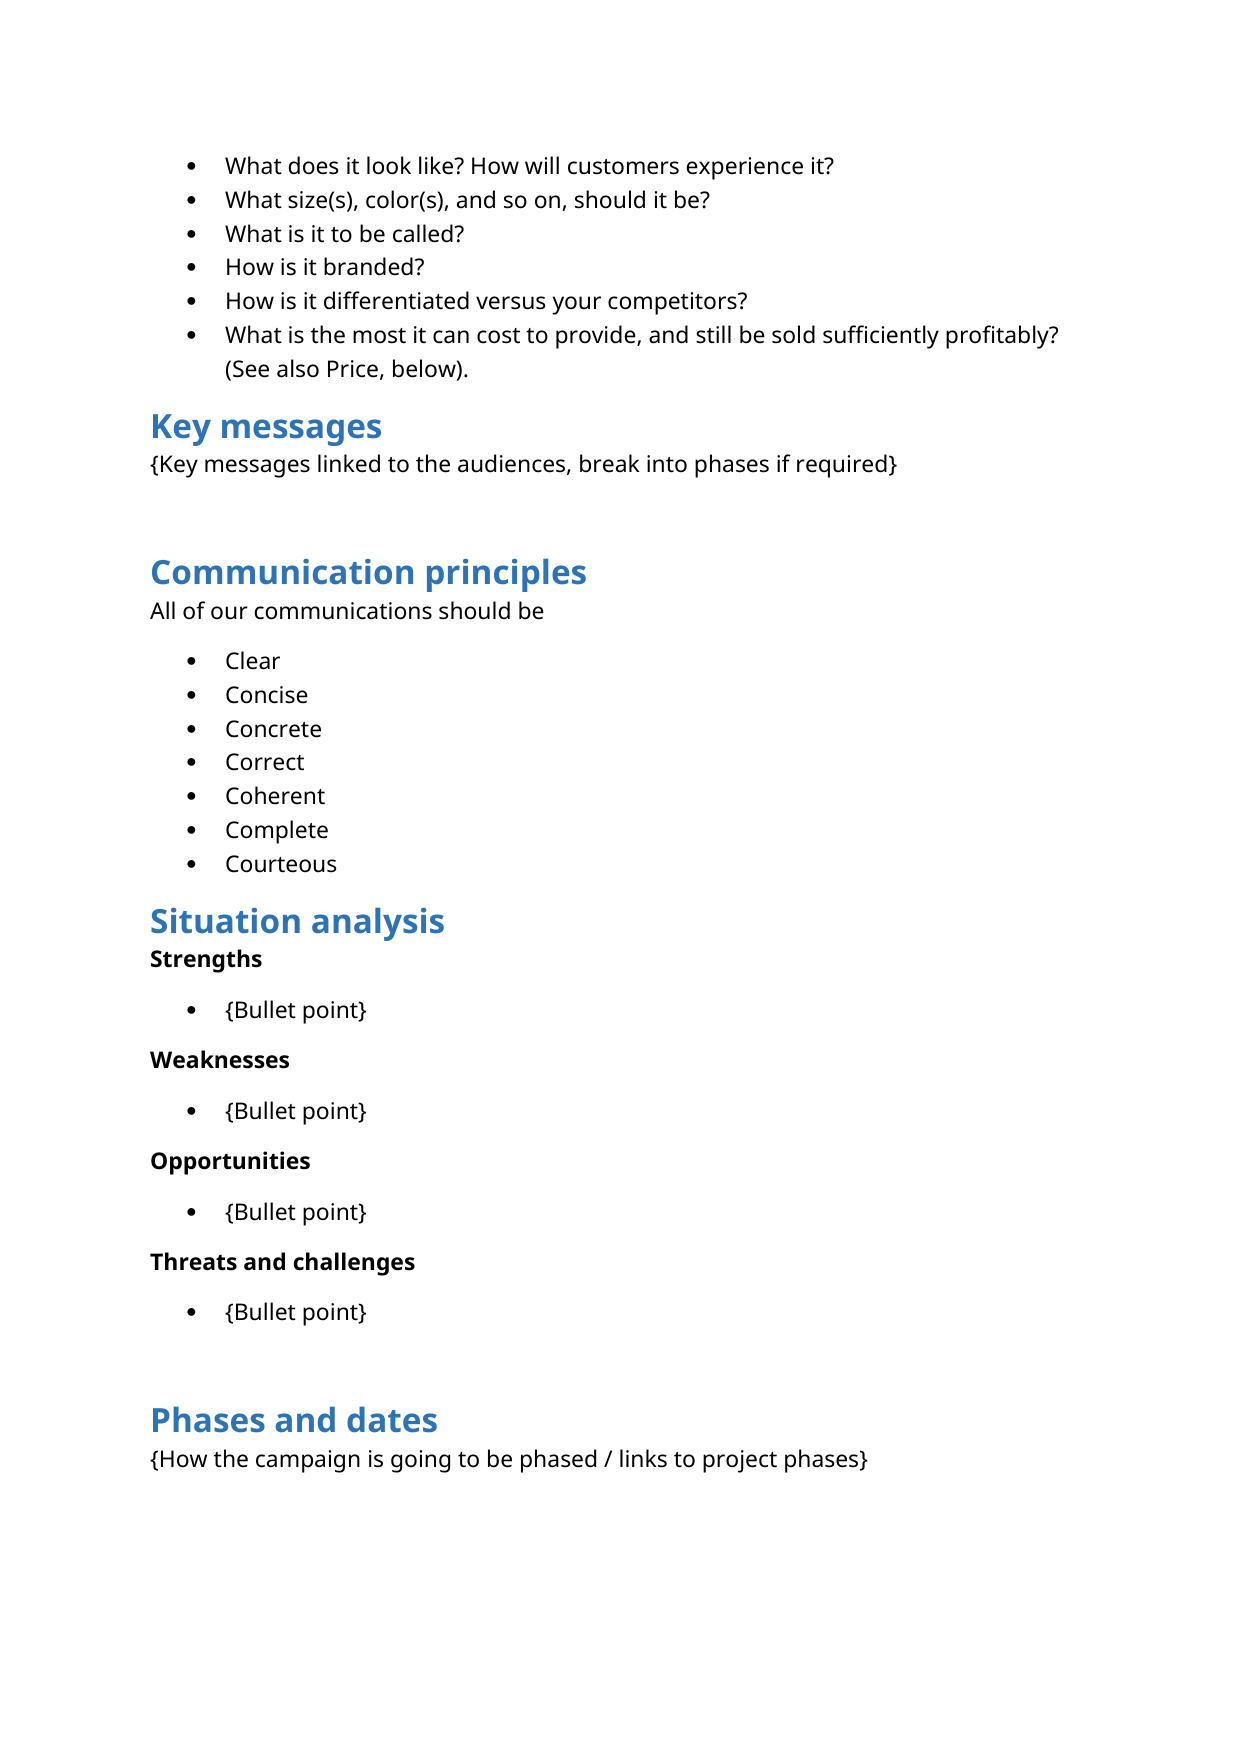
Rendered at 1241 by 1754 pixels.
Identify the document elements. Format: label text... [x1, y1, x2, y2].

list What does it look like? How will customers experience it? [187, 150, 1090, 181]
list Correct [187, 746, 1090, 777]
list Concrete [187, 712, 1090, 744]
list {Bullet point} [187, 1296, 1090, 1327]
text Weaknesses [150, 1044, 1090, 1075]
list What size(s), color(s), and so on, should it be? [187, 184, 1090, 215]
list Concise [187, 679, 1090, 710]
list What is the most it can cost to provide, and still be sold sufficiently profitably? (See also Price, below). [187, 319, 1090, 384]
list Coherent [187, 780, 1090, 811]
subtitle Situation analysis [150, 898, 1090, 943]
list Courteous [187, 847, 1090, 879]
list How is it branded? [187, 251, 1090, 282]
text {Key messages linked to the audiences, break into phases if required} [150, 448, 1090, 479]
text Threats and challenges [150, 1246, 1090, 1277]
subtitle Communication principles [150, 549, 1090, 594]
subtitle Phases and dates [150, 1397, 1090, 1442]
list Clear [187, 645, 1090, 676]
text {How the campaign is going to be phased / links to project phases} [150, 1442, 1090, 1474]
list How is it differentiated versus your competitors? [187, 285, 1090, 316]
list Complete [187, 814, 1090, 845]
text All of our communications should be [150, 594, 1090, 626]
list {Bullet point} [187, 1195, 1090, 1227]
text Strengths [150, 943, 1090, 974]
list {Bullet point} [187, 1094, 1090, 1126]
list {Bullet point} [187, 994, 1090, 1025]
list What is it to be called? [187, 217, 1090, 249]
subtitle Key messages [150, 403, 1090, 448]
text Opportunities [150, 1145, 1090, 1176]
